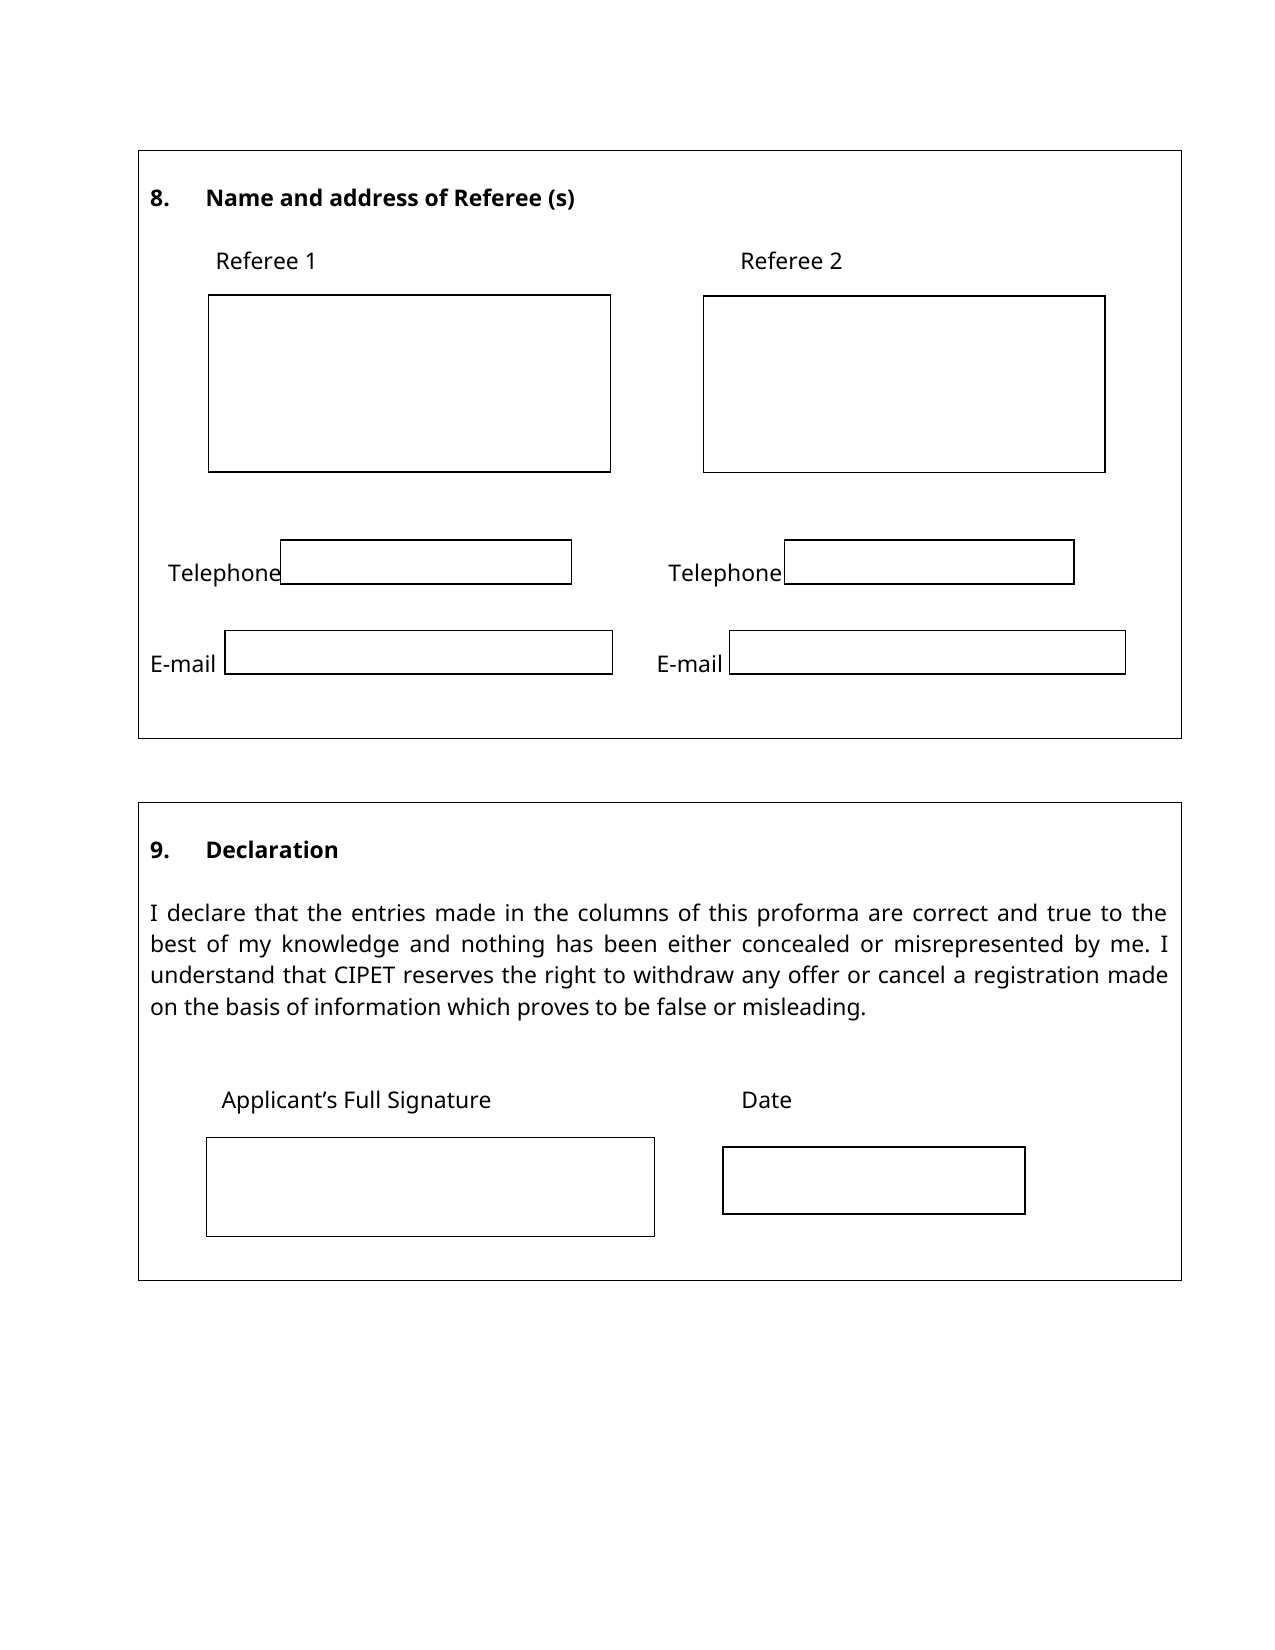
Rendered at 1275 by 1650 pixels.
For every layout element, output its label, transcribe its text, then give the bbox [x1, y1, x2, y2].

table_header 8. Name and address of Referee (s) Referee 1 Referee 2 Telephone Telephone E-mail E-mail [139, 151, 1181, 738]
table_header 9. Declaration I declare that the entries made in the columns of this proforma are correct and true to the best of my knowledge and nothing has been either concealed or misrepresented by me. I understand that CIPET reserves the right to withdraw any offer or cancel a registration made on the basis of information which proves to be false or misleading. Applicant’s Full Signature Date [139, 803, 1181, 1280]
